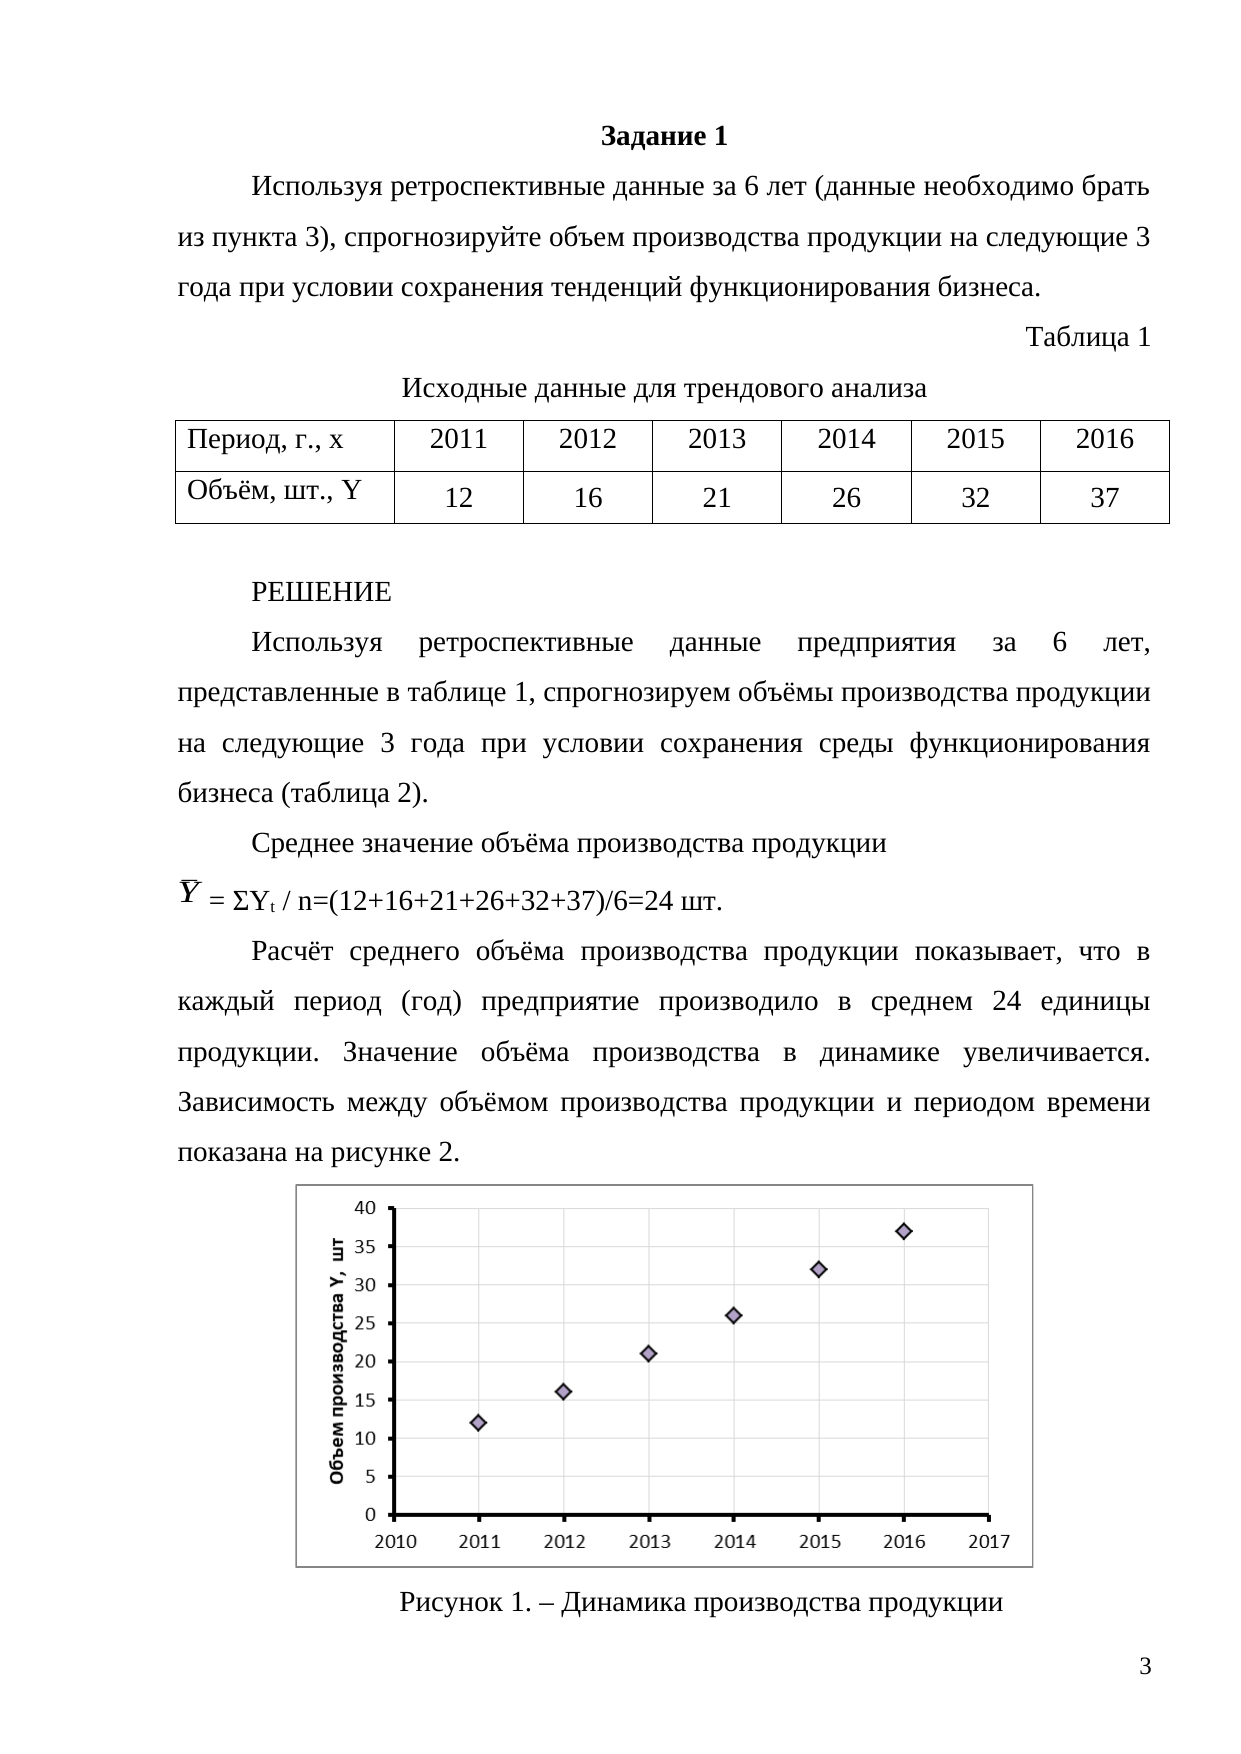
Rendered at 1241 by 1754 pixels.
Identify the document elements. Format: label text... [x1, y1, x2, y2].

text Используя ретроспективные данные предприятия за 6 лет, представленные в таблице 1, спрогнозируем объёмы производства продукции на следующие 3 года при условии сохранения среды функционирования бизнеса (таблица 2). [177, 624, 1152, 809]
table_cell 16 [524, 472, 652, 522]
table_cell 37 [1041, 472, 1169, 522]
text = ΣYt / n=(12+16+21+26+32+37)/6=24 шт. [177, 876, 1152, 916]
picture [295, 1184, 1034, 1568]
table_header 2012 [524, 421, 652, 471]
text Таблица 1 [177, 319, 1152, 353]
table_cell 32 [912, 472, 1040, 522]
text Используя ретроспективные данные за 6 лет (данные необходимо брать из пункта 3), спрогнозируйте объем производства продукции на следующие 3 года при условии сохранения тенденций функционирования бизнеса. [177, 168, 1152, 303]
table_header 2013 [653, 421, 781, 471]
table_header 2011 [395, 421, 523, 471]
table_cell Объём, шт., Y [176, 472, 394, 522]
text Расчёт среднего объёма производства продукции показывает, что в каждый период (год) предприятие производило в среднем 24 единицы продукции. Значение объёма производства в динамике увеличивается. Зависимость между объёмом производства продукции и периодом времени показана на рисунке 2. [177, 933, 1152, 1168]
table_header 2015 [912, 421, 1040, 471]
text Среднее значение объёма производства продукции [177, 825, 1152, 859]
text Исходные данные для трендового анализа [177, 370, 1152, 403]
text РЕШЕНИЕ [177, 574, 1152, 607]
text Задание 1 [177, 118, 1152, 152]
table_cell 26 [782, 472, 911, 522]
table_cell 12 [395, 472, 523, 522]
table_cell 21 [653, 472, 781, 522]
table_header 2016 [1041, 421, 1169, 471]
table_header 2014 [782, 421, 911, 471]
text Рисунок 1. – Динамика производства продукции [177, 1584, 1152, 1618]
table_header Период, г., x [176, 421, 394, 471]
